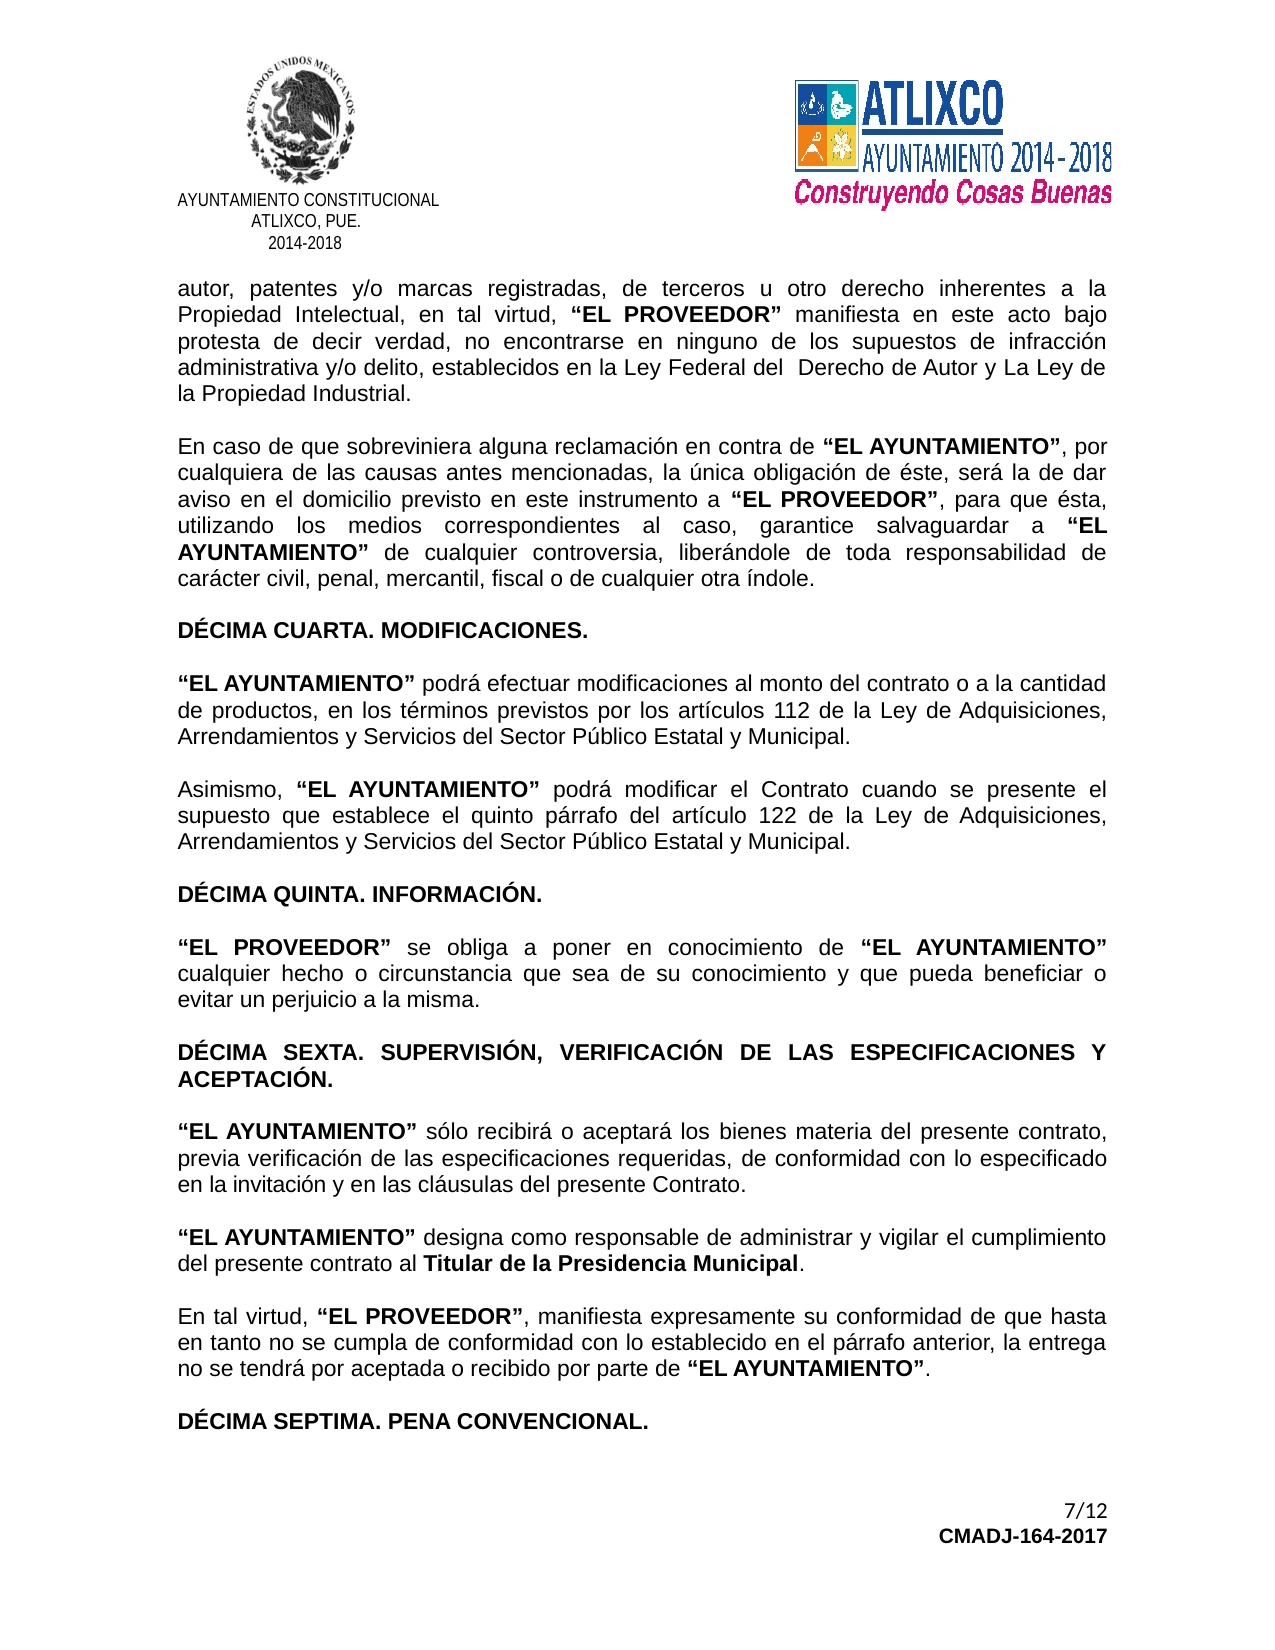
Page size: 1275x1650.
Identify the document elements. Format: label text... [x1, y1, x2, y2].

picture [795, 80, 1112, 211]
text “EL PROVEEDOR” se obliga a poner en conocimiento de “EL AYUNTAMIENTO” cualquier hecho o circunstancia que sea de su conocimiento y que pueda beneficiar o evitar un perjuicio a la misma. [177, 934, 1107, 1013]
text DÉCIMA CUARTA. MODIFICACIONES. [177, 617, 1107, 644]
text DÉCIMA QUINTA. INFORMACIÓN. [177, 881, 1107, 907]
text “EL AYUNTAMIENTO” sólo recibirá o aceptará los bienes materia del presente contrato, previa verificación de las especificaciones requeridas, de conformidad con lo especificado en la invitación y en las cláusulas del presente Contrato. [177, 1118, 1107, 1197]
text “EL AYUNTAMIENTO” podrá efectuar modificaciones al monto del contrato o a la cantidad de productos, en los términos previstos por los artículos 112 de la Ley de Adquisiciones, Arrendamientos y Servicios del Sector Público Estatal y Municipal. [177, 670, 1107, 749]
text DÉCIMA SEXTA. SUPERVISIÓN, VERIFICACIÓN DE LAS ESPECIFICACIONES Y ACEPTACIÓN. [177, 1039, 1107, 1092]
text Asimismo, “EL AYUNTAMIENTO” podrá modificar el Contrato cuando se presente el supuesto que establece el quinto párrafo del artículo 122 de la Ley de Adquisiciones, Arrendamientos y Servicios del Sector Público Estatal y Municipal. [177, 776, 1107, 855]
text DÉCIMA SEPTIMA. PENA CONVENCIONAL. [177, 1408, 1107, 1434]
text En tal virtud, “EL PROVEEDOR”, manifiesta expresamente su conformidad de que hasta en tanto no se cumpla de conformidad con lo establecido en el párrafo anterior, la entrega no se tendrá por aceptada o recibido por parte de “EL AYUNTAMIENTO”. [177, 1303, 1107, 1382]
picture [237, 45, 364, 196]
text “EL AYUNTAMIENTO” designa como responsable de administrar y vigilar el cumplimiento del presente contrato al Titular de la Presidencia Municipal. [177, 1224, 1107, 1276]
text En caso de que sobreviniera alguna reclamación en contra de “EL AYUNTAMIENTO”, por cualquiera de las causas antes mencionadas, la única obligación de éste, será la de dar aviso en el domicilio previsto en este instrumento a “EL PROVEEDOR”, para que ésta, utilizando los medios correspondientes al caso, garantice salvaguardar a “EL AYUNTAMIENTO” de cualquier controversia, liberándole de toda responsabilidad de carácter civil, penal, mercantil, fiscal o de cualquier otra índole. [177, 433, 1107, 591]
